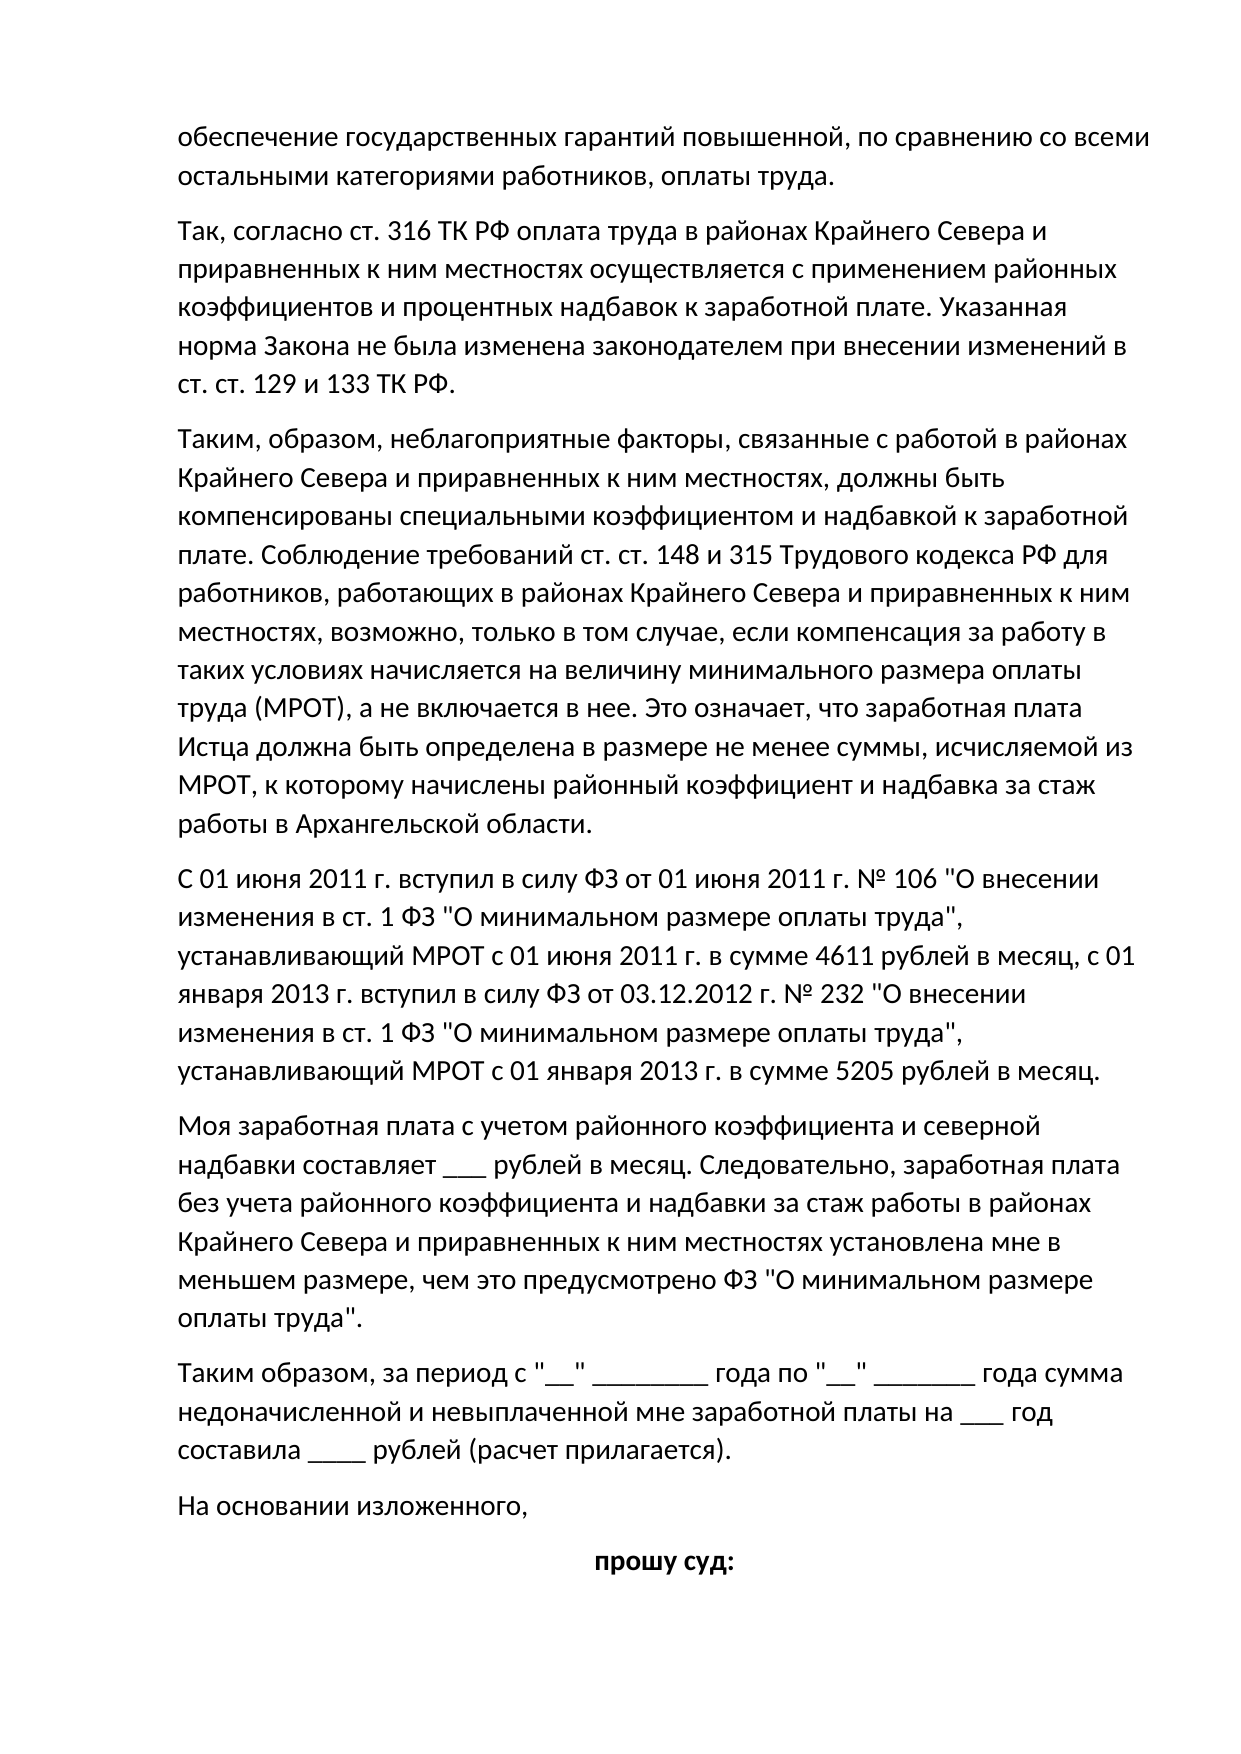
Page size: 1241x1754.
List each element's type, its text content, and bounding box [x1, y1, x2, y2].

text С 01 июня 2011 г. вступил в силу ФЗ от 01 июня 2011 г. № 106 "О внесении изменения в ст. 1 ФЗ "О минимальном размере оплаты труда", устанавливающий МРОТ с 01 июня 2011 г. в сумме 4611 рублей в месяц, с 01 января 2013 г. вступил в силу ФЗ от 03.12.2012 г. № 232 "О внесении изменения в ст. 1 ФЗ "О минимальном размере оплаты труда", устанавливающий МРОТ с 01 января 2013 г. в сумме 5205 рублей в месяц. [177, 860, 1152, 1088]
text На основании изложенного, [177, 1487, 1152, 1522]
text Таким, образом, неблагоприятные факторы, связанные с работой в районах Крайнего Севера и приравненных к ним местностях, должны быть компенсированы специальными коэффициентом и надбавкой к заработной плате. Соблюдение требований ст. ст. 148 и 315 Трудового кодекса РФ для работников, работающих в районах Крайнего Севера и приравненных к ним местностях, возможно, только в том случае, если компенсация за работу в таких условиях начисляется на величину минимального размера оплаты труда (МРОТ), а не включается в нее. Это означает, что заработная плата Истца должна быть определена в размере не менее суммы, исчисляемой из МРОТ, к которому начислены районный коэффициент и надбавка за стаж работы в Архангельской области. [177, 421, 1152, 841]
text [177, 118, 1152, 192]
text прошу суд: [177, 1542, 1152, 1577]
text Таким образом, за период с "__" ________ года по "__" _______ года сумма недоначисленной и невыплаченной мне заработной платы на ___ год составила ____ рублей (расчет прилагается). [177, 1354, 1152, 1467]
text Моя заработная плата с учетом районного коэффициента и северной надбавки составляет ___ рублей в месяц. Следовательно, заработная плата без учета районного коэффициента и надбавки за стаж работы в районах Крайнего Севера и приравненных к ним местностях установлена мне в меньшем размере, чем это предусмотрено ФЗ "О минимальном размере оплаты труда". [177, 1107, 1152, 1335]
text Так, согласно ст. 316 ТК РФ оплата труда в районах Крайнего Севера и приравненных к ним местностях осуществляется с применением районных коэффициентов и процентных надбавок к заработной плате. Указанная норма Закона не была изменена законодателем при внесении изменений в ст. ст. 129 и 133 ТК РФ. [177, 212, 1152, 401]
